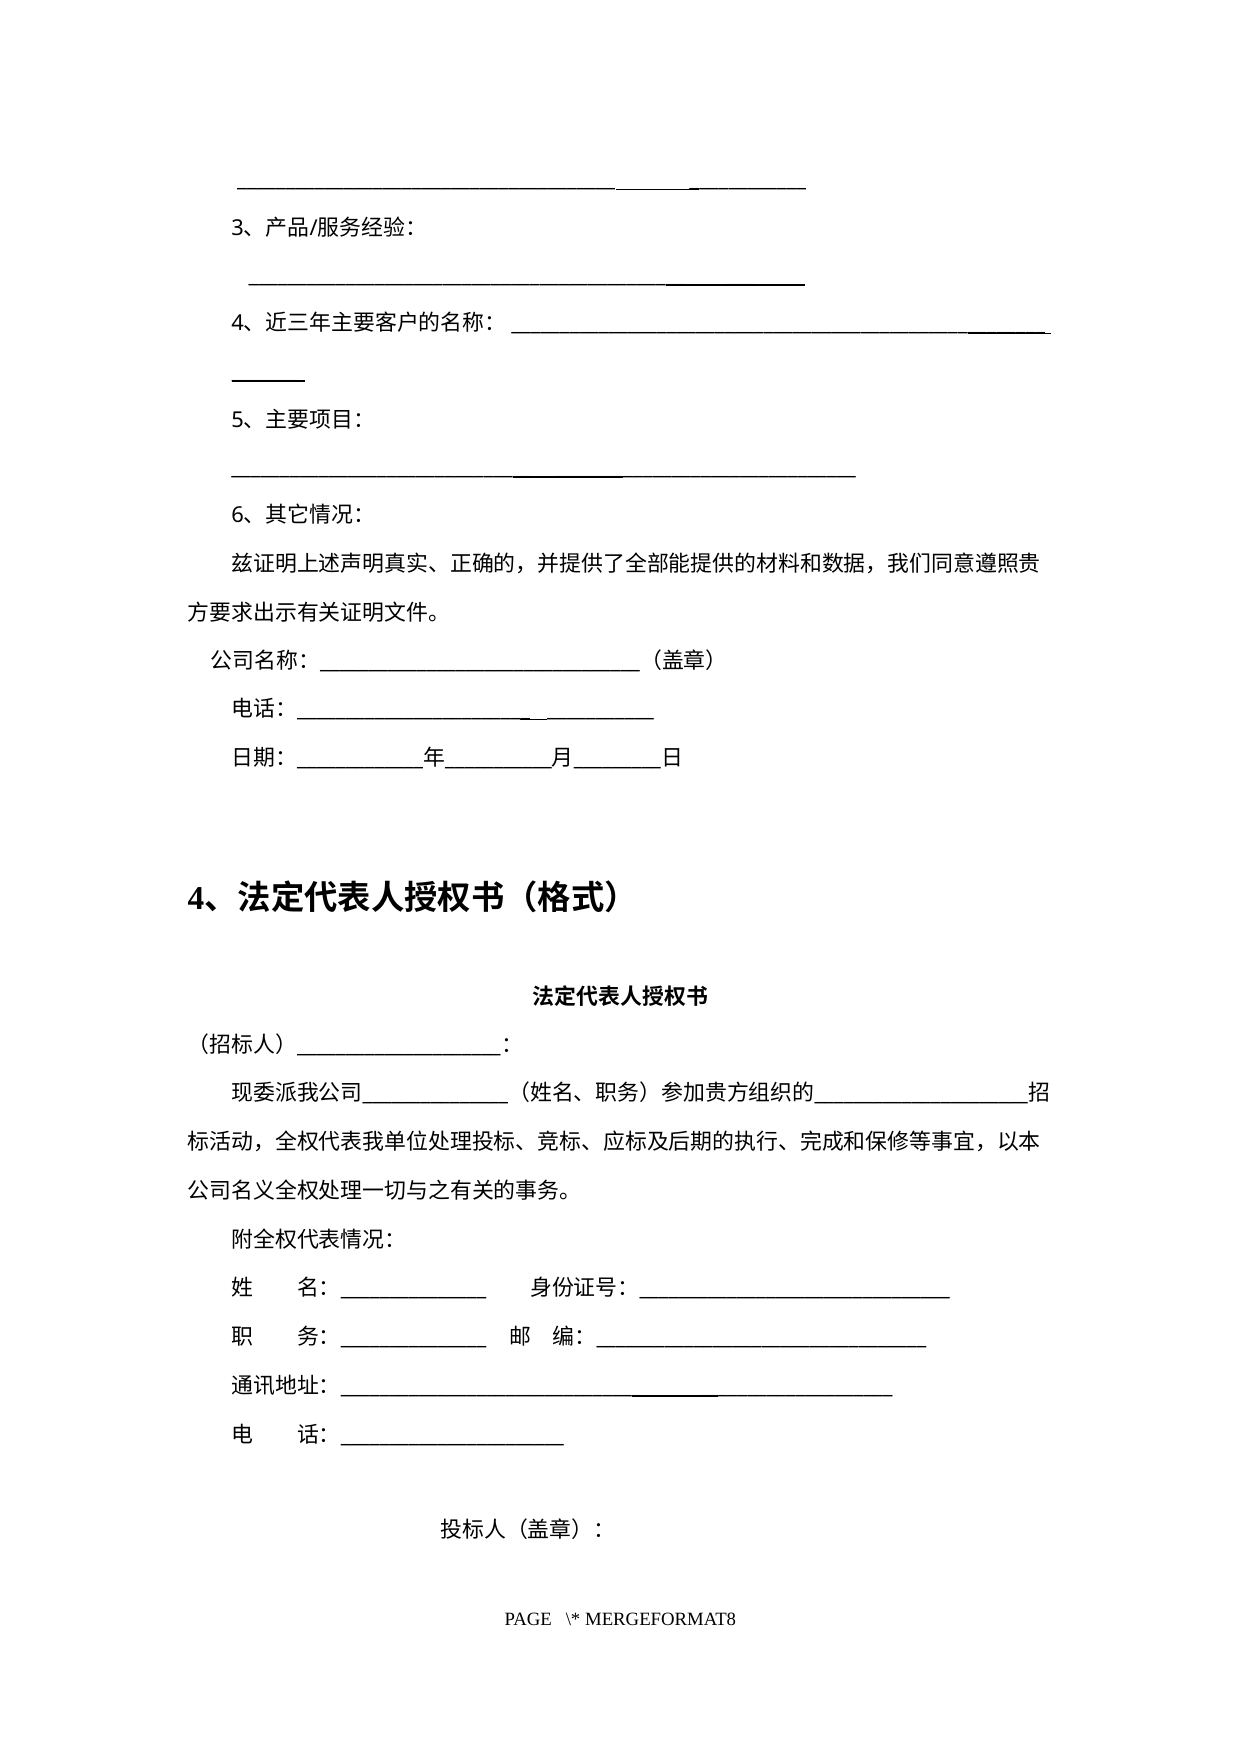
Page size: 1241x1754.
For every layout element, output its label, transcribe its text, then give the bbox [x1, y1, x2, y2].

text _____________________________________________ ___ [232, 258, 1053, 290]
text 6、其它情况： [231, 497, 1053, 529]
subtitle 4、法定代表人授权书（格式） [187, 862, 1053, 927]
text _______________________________________ ____________ [231, 162, 1053, 194]
text 4、近三年主要客户的名称： _______________________________________________________ _______ [231, 305, 1053, 386]
text 3、产品/服务经验： [231, 209, 1053, 242]
text 日期：_____________年___________月_________日 [187, 739, 1053, 772]
text 投标人（盖章）： [187, 1512, 1053, 1544]
text 现委派我公司_______________（姓名、职务）参加贵方组织的______________________招标活动，全权代表我单位处理投标、竞标、应标及后期的执行、完成和保修等事宜，以本公司名义全权处理一切与之有关的事务。 附全权代表情况： 姓 名：_______________ 身份证号：________________________________ 职 务：_______________ 邮 编：__________________________________ 通讯地址：_______________________________ ____________________ 电 话：_______________________ [187, 1075, 1053, 1449]
text （招标人）_____________________： [187, 1027, 1053, 1059]
text 法定代表人授权书 [187, 978, 1053, 1011]
text _______________________________ _______________________________ [231, 449, 1053, 482]
text 电话：________________________ ___________ [187, 691, 1053, 724]
text 兹证明上述声明真实、正确的，并提供了全部能提供的材料和数据，我们同意遵照贵方要求出示有关证明文件。 公司名称：_________________________________（盖章） [187, 545, 1053, 675]
text 5、主要项目： [231, 401, 1053, 434]
